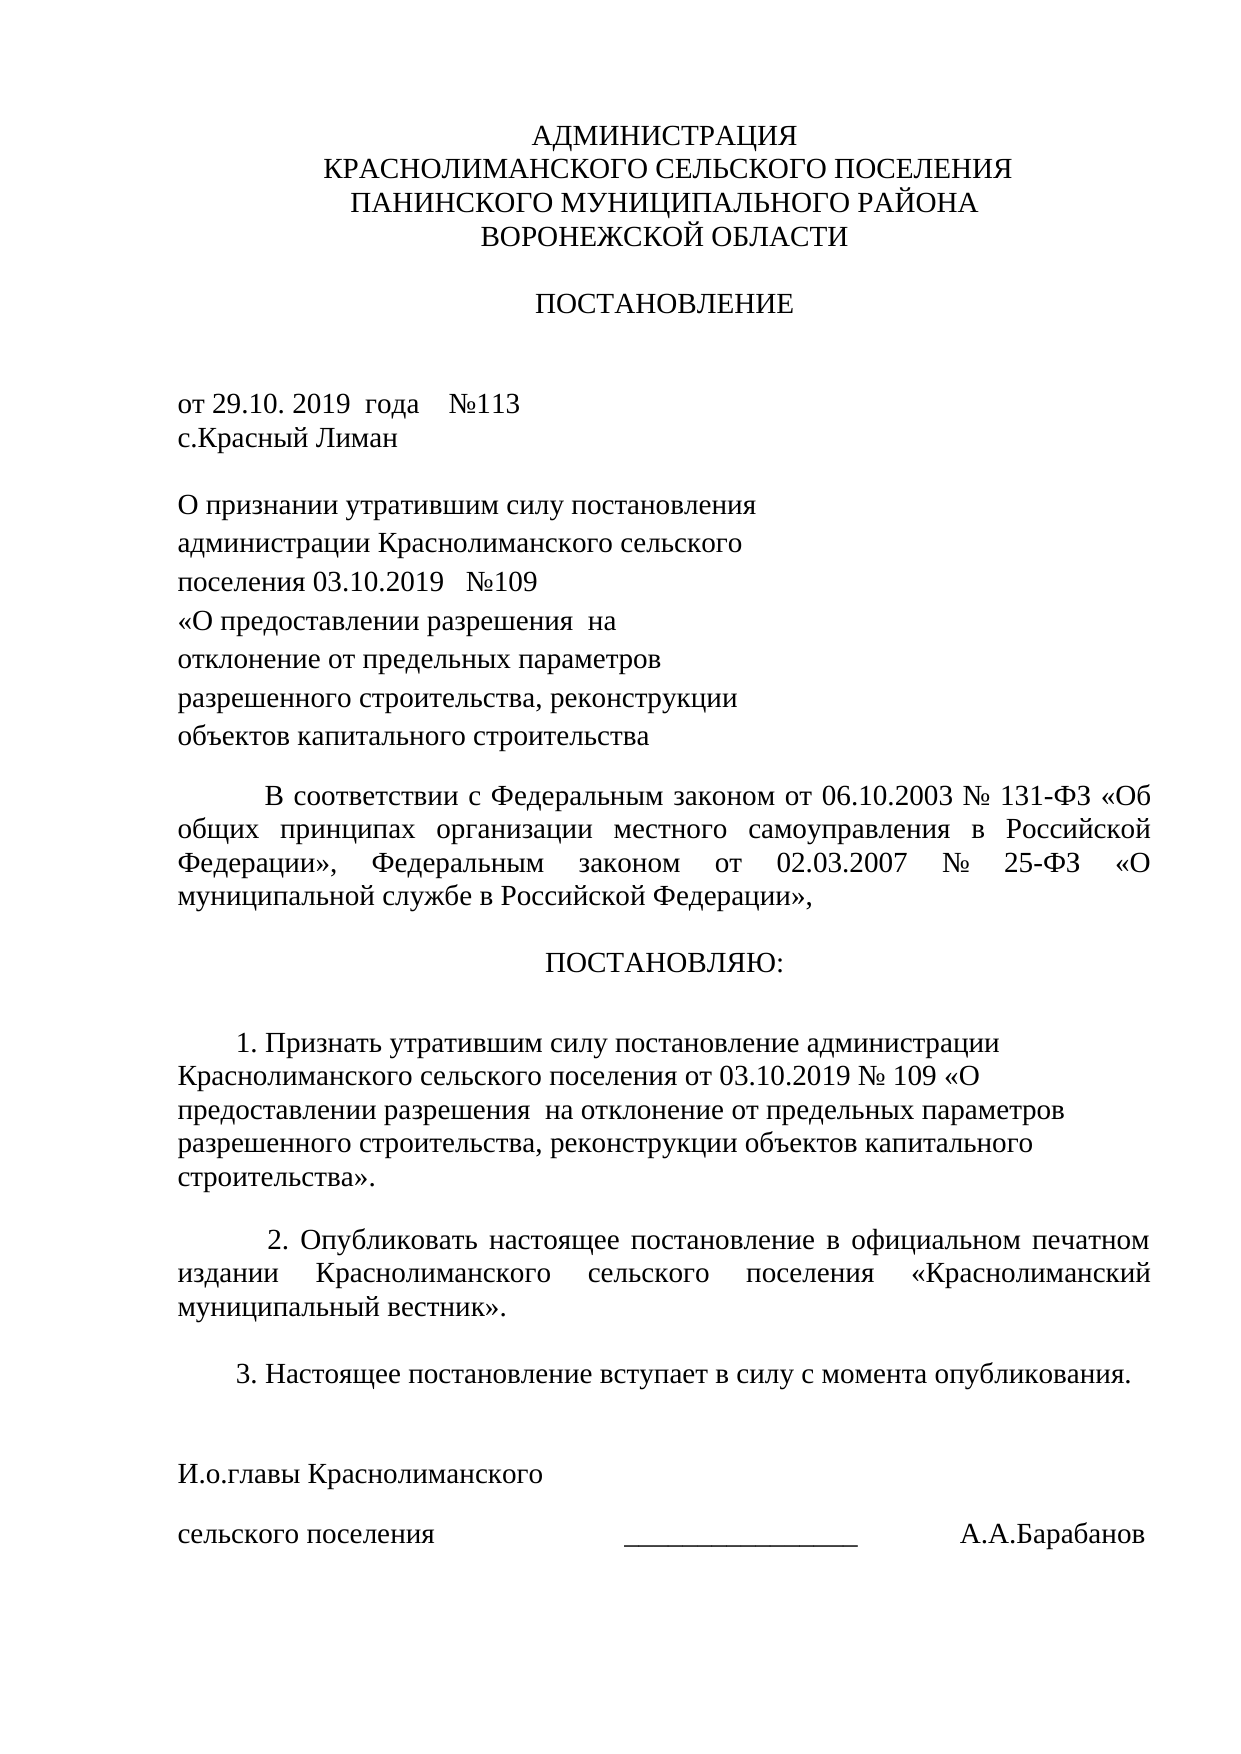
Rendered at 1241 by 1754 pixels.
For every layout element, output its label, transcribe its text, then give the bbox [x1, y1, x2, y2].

text 2. Опубликовать настоящее постановление в официальном печатном издании Краснолиманского сельского поселения «Краснолиманский муниципальный вестник». [177, 1222, 1152, 1322]
text ПОСТАНОВЛЕНИЕ [177, 286, 1152, 319]
text сельского поселения ________________ А.А.Барабанов [177, 1516, 1152, 1549]
text с.Красный Лиман [177, 420, 1152, 453]
text КРАСНОЛИМАНСКОГО СЕЛЬСКОГО ПОСЕЛЕНИЯ [177, 152, 1152, 185]
text ПАНИНСКОГО МУНИЦИПАЛЬНОГО РАЙОНА [177, 185, 1152, 219]
text О признании утратившим силу постановления администрации Краснолиманского сельского поселения 03.10.2019 №109 «О предоставлении разрешения на отклонение от предельных параметров разрешенного строительства, реконструкции объектов капитального строительства [177, 487, 1152, 752]
text 3. Настоящее постановление вступает в силу с момента опубликования. [177, 1356, 1152, 1389]
text АДМИНИСТРАЦИЯ [177, 118, 1152, 152]
text В соответствии с Федеральным законом от 06.10.2003 № 131-ФЗ «Об общих принципах организации местного самоуправления в Российской Федерации», Федеральным законом от 02.03.2007 № 25-ФЗ «О муниципальной службе в Российской Федерации», [177, 778, 1152, 912]
text 1. Признать утратившим силу постановление администрации Краснолиманского сельского поселения от 03.10.2019 № 109 «О предоставлении разрешения на отклонение от предельных параметров разрешенного строительства, реконструкции объектов капитального строительства». [177, 1025, 1152, 1193]
text ПОСТАНОВЛЯЮ: [177, 945, 1152, 979]
text от 29.10. 2019 года №113 [177, 386, 1152, 420]
text И.о.главы Краснолиманского [177, 1457, 1152, 1490]
text ВОРОНЕЖСКОЙ ОБЛАСТИ [177, 219, 1152, 252]
